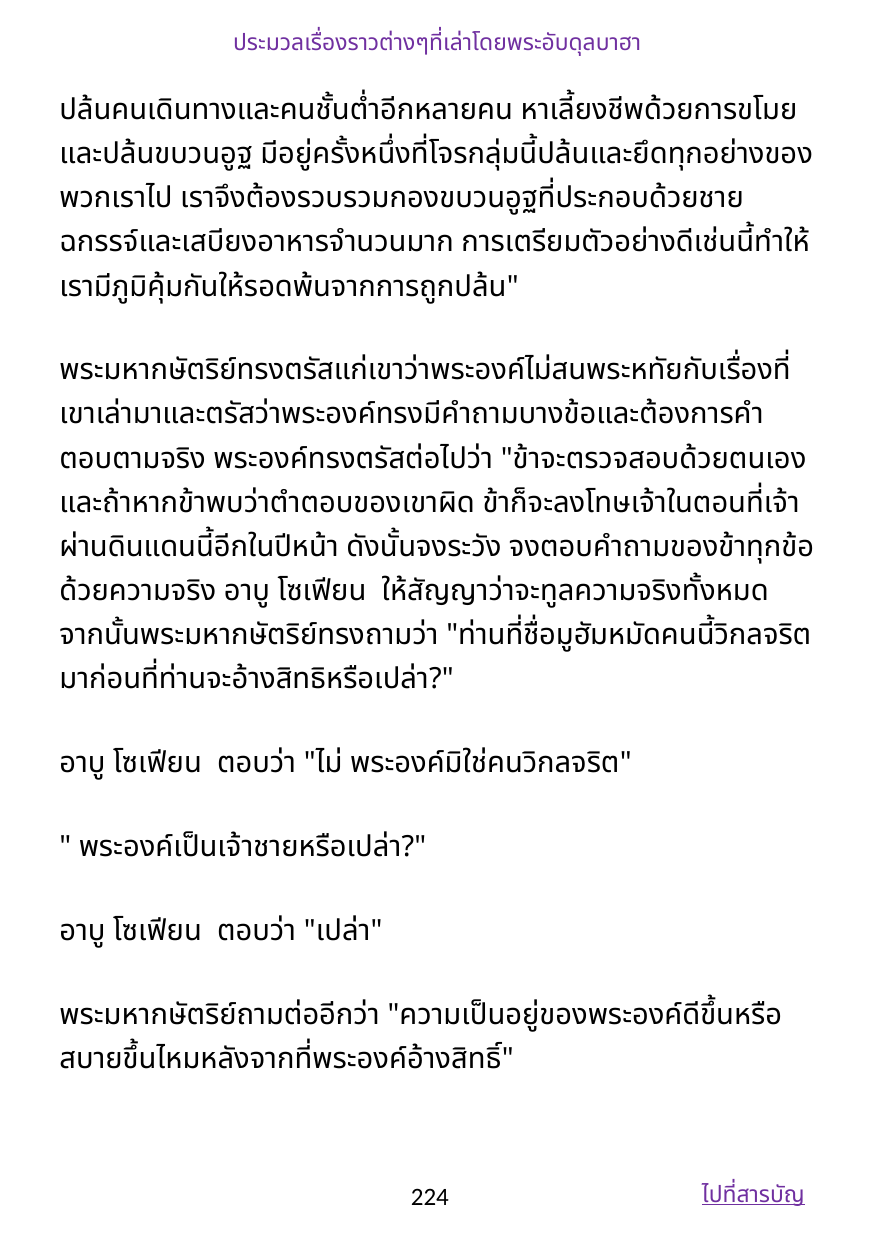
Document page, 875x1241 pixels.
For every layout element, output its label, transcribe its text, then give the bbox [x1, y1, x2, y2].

text " พระองค์เป็นเจ้าชายหรือเปล่า?" [59, 826, 815, 870]
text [59, 89, 815, 309]
text พระมหากษัตริย์ทรงตรัสแก่เขาว่าพระองค์ไม่สนพระหทัยกับเรื่องที่เขาเล่ามาและตรัสว่าพระองค์ทรงมีคำถามบางข้อและต้องการคำตอบตามจริง พระองค์ทรงตรัสต่อไปว่า "ข้าจะตรวจสอบด้วยตนเองและถ้าหากข้าพบว่าตำตอบของเขาผิด ข้าก็จะลงโทษเจ้าในตอนที่เจ้าผ่านดินแดนนี้อีกในปีหน้า ดังนั้นจงระวัง จงตอบคำถามของข้าทุกข้อด้วยความจริง อาบู โซเฟียน ให้สัญญาว่าจะทูลความจริงทั้งหมด จากนั้นพระมหากษัตริย์ทรงถามว่า "ท่านที่ชื่อมูฮัมหมัดคนนี้วิกลจริตมาก่อนที่ท่านจะอ้างสิทธิหรือเปล่า?" [59, 349, 815, 702]
text พระมหากษัตริย์ถามต่ออีกว่า "ความเป็นอยู่ของพระองค์ดีขึ้นหรือสบายขึ้นไหมหลังจากที่พระองค์อ้างสิทธิ์" [59, 993, 815, 1082]
text อาบู โซเฟียน ตอบว่า "เปล่า" [59, 909, 815, 954]
text อาบู โซเฟียน ตอบว่า "ไม่ พระองค์มิใช่คนวิกลจริต" [59, 742, 815, 786]
